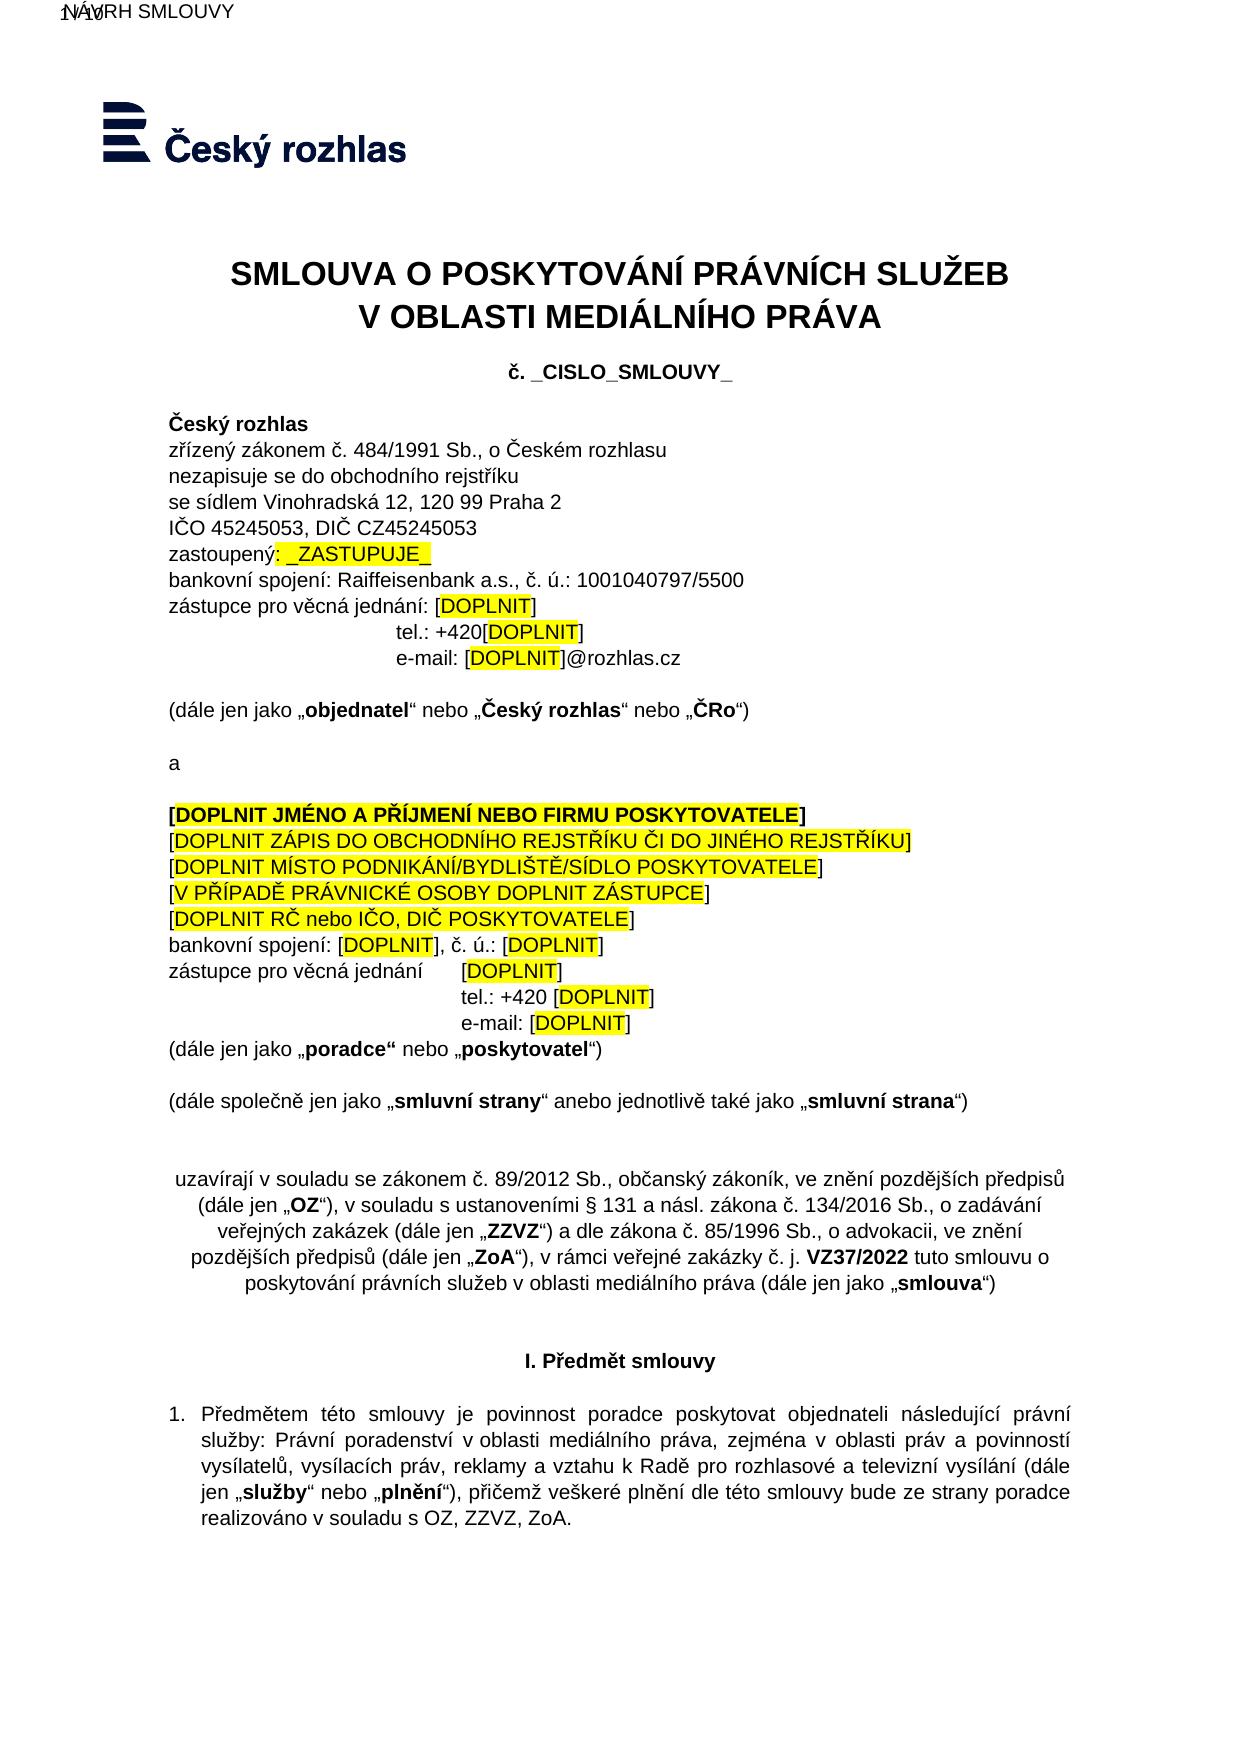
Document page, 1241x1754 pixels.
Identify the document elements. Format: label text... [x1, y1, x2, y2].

text [V PŘÍPADĚ PRÁVNICKÉ OSOBY DOPLNIT ZÁSTUPCE] [168, 879, 1072, 905]
text se sídlem Vinohradská 12, 120 99 Praha 2 [168, 489, 1072, 515]
text zřízený zákonem č. 484/1991 Sb., o Českém rozhlasu [168, 437, 1072, 463]
text zástupce pro věcná jednání: [DOPLNIT] [168, 593, 1072, 619]
title SMLOUVA O POSKYTOVÁNÍ PRÁVNÍCH SLUŽEB V OBLASTI MEDIÁLNÍHO PRÁVA [168, 250, 1072, 338]
picture [103, 102, 406, 168]
text [DOPLNIT ZÁPIS DO OBCHODNÍHO REJSTŘÍKU ČI DO JINÉHO REJSTŘÍKU] [168, 827, 1072, 853]
text a [168, 749, 1072, 775]
text e-mail: [DOPLNIT] [168, 1009, 1072, 1036]
text č. _CISLO_SMLOUVY_ [168, 358, 1072, 384]
text bankovní spojení: Raiffeisenbank a.s., č. ú.: 1001040797/5500 [168, 567, 1072, 593]
text IČO 45245053, DIČ CZ45245053 [168, 515, 1072, 541]
text (dále jen jako „poradce“ nebo „poskytovatel“) [168, 1036, 1072, 1062]
subtitle Předmět smlouvy [168, 1348, 1072, 1374]
text tel.: +420[DOPLNIT] [168, 619, 1072, 645]
text [DOPLNIT MÍSTO PODNIKÁNÍ/BYDLIŠTĚ/SÍDLO POSKYTOVATELE] [168, 853, 1072, 879]
text zastoupený: _ZASTUPUJE_ [168, 541, 1072, 567]
list Předmětem této smlouvy je povinnost poradce poskytovat objednateli následující právní služby: Právní poradenství v oblasti mediálního práva, zejména v oblasti práv a povinností vysílatelů, vysílacích práv, reklamy a vztahu k Radě pro rozhlasové a televizní vysílání (dále jen „služby“ nebo „plnění“), přičemž veškeré plnění dle této smlouvy bude ze strany poradce realizováno v souladu s OZ, ZZVZ, ZoA. [168, 1400, 1072, 1530]
text uzavírají v souladu se zákonem č. 89/2012 Sb., občanský zákoník, ve znění pozdějších předpisů (dále jen „OZ“), v souladu s ustanoveními § 131 a násl. zákona č. 134/2016 Sb., o zadávání veřejných zakázek (dále jen „ZZVZ“) a dle zákona č. 85/1996 Sb., o advokacii, ve znění pozdějších předpisů (dále jen „ZoA“), v rámci veřejné zakázky č. j. VZ37/2022 tuto smlouvu o poskytování právních služeb v oblasti mediálního práva (dále jen jako „smlouva“) [168, 1166, 1072, 1296]
text [DOPLNIT RČ nebo IČO, DIČ POSKYTOVATELE] [168, 905, 1072, 931]
text Český rozhlas [168, 411, 1072, 437]
text [DOPLNIT JMÉNO A PŘÍJMENÍ NEBO FIRMU POSKYTOVATELE] [168, 801, 1072, 827]
text zástupce pro věcná jednání [DOPLNIT] [168, 957, 1072, 983]
text (dále jen jako „objednatel“ nebo „Český rozhlas“ nebo „ČRo“) [168, 697, 1072, 723]
text nezapisuje se do obchodního rejstříku [168, 463, 1072, 489]
text e-mail: [DOPLNIT]@rozhlas.cz [168, 645, 1072, 671]
text (dále společně jen jako „smluvní strany“ anebo jednotlivě také jako „smluvní strana“) [168, 1088, 1072, 1114]
text bankovní spojení: [DOPLNIT], č. ú.: [DOPLNIT] [168, 931, 1072, 957]
text tel.: +420 [DOPLNIT] [168, 983, 1072, 1009]
